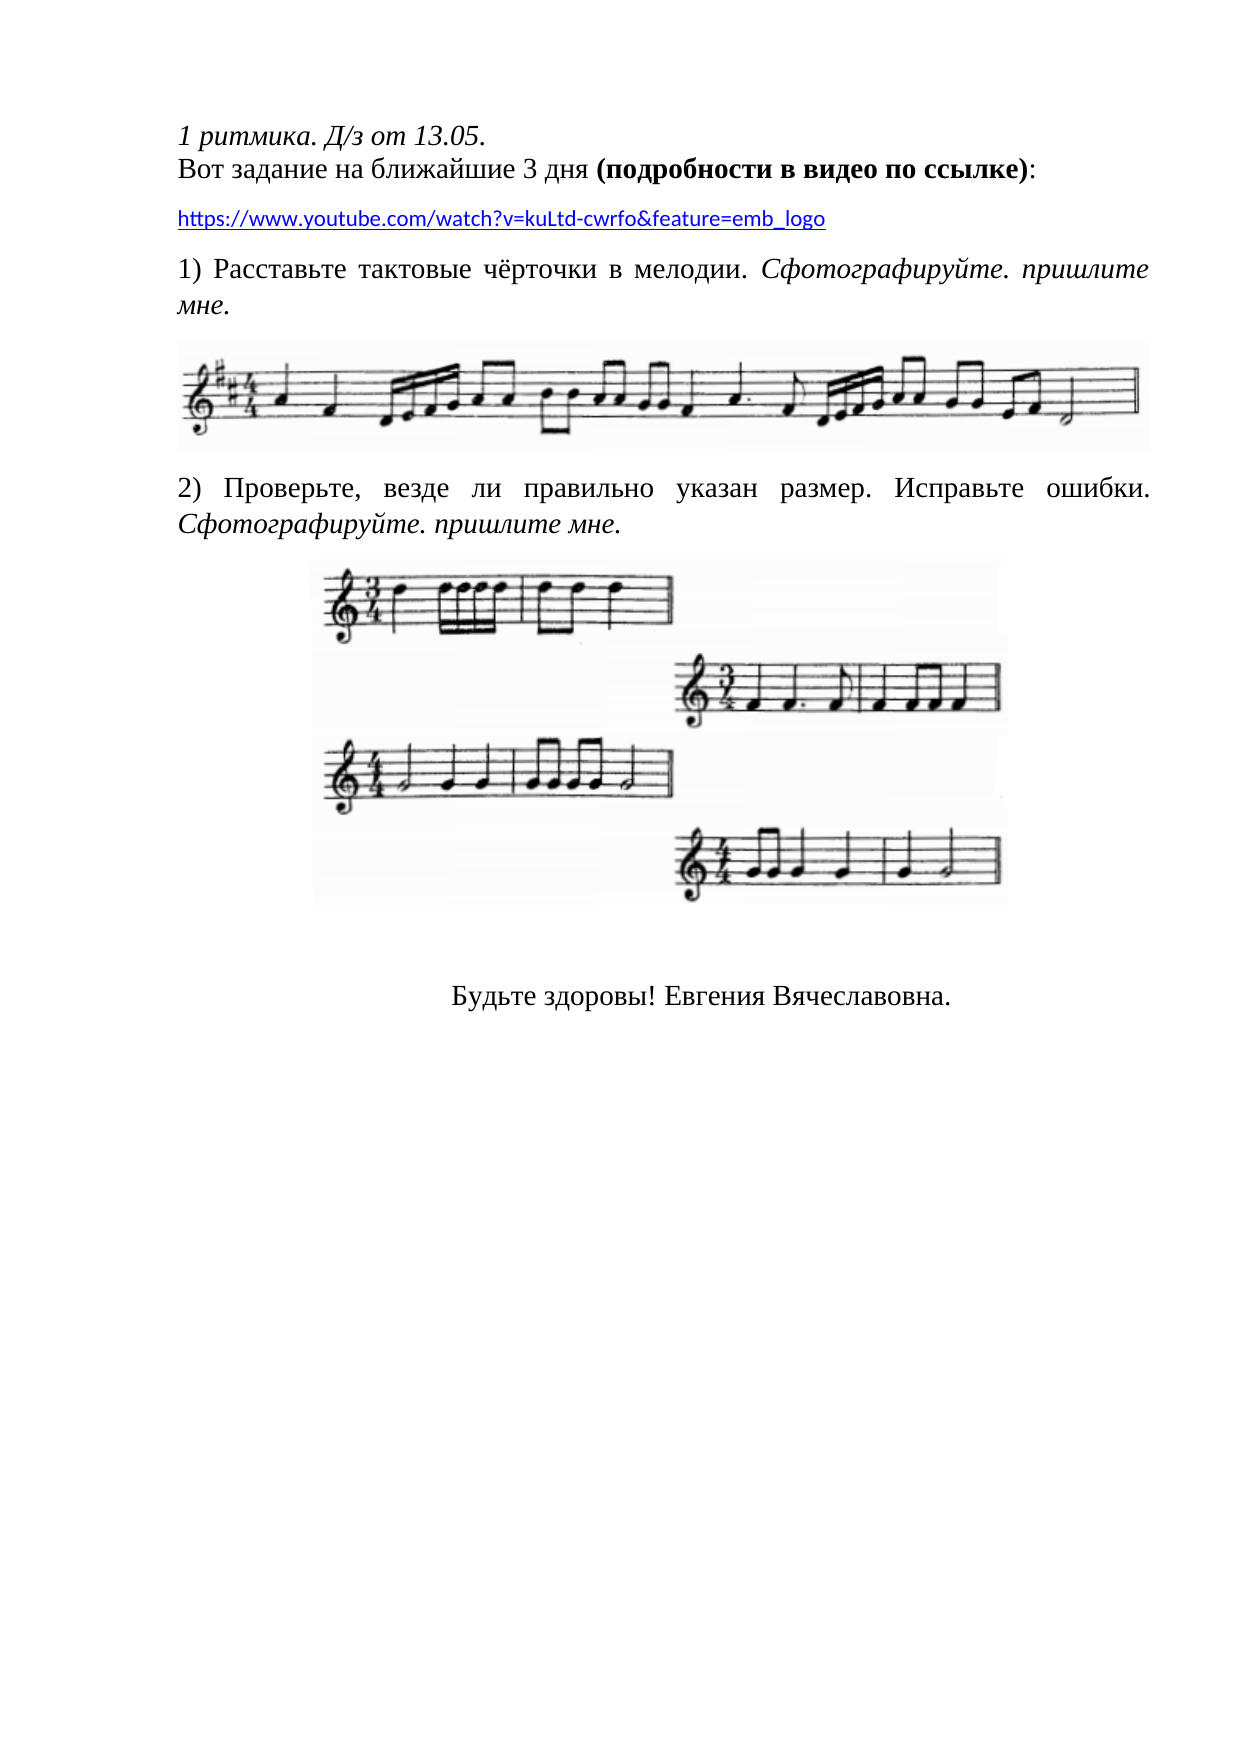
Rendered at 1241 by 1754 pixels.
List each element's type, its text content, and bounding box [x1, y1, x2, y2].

text 1) Расставьте тактовые чёрточки в мелодии. Сфотографируйте. пришлите мне. [177, 251, 1152, 321]
text 2) Проверьте, везде ли правильно указан размер. Исправьте ошибки. Сфотографируйте. пришлите мне. [177, 470, 1152, 540]
text Вот задание на ближайшие 3 дня (подробности в видео по ссылке): [177, 152, 1152, 185]
picture [177, 340, 1151, 452]
text 1 ритмика. Д/з от 13.05. [177, 118, 1152, 152]
text https://www.youtube.com/watch?v=kuLtd-cwrfo&feature=emb_logo [177, 204, 1152, 232]
picture [308, 559, 1020, 906]
text Будьте здоровы! Евгения Вячеславовна. [177, 978, 1152, 1011]
